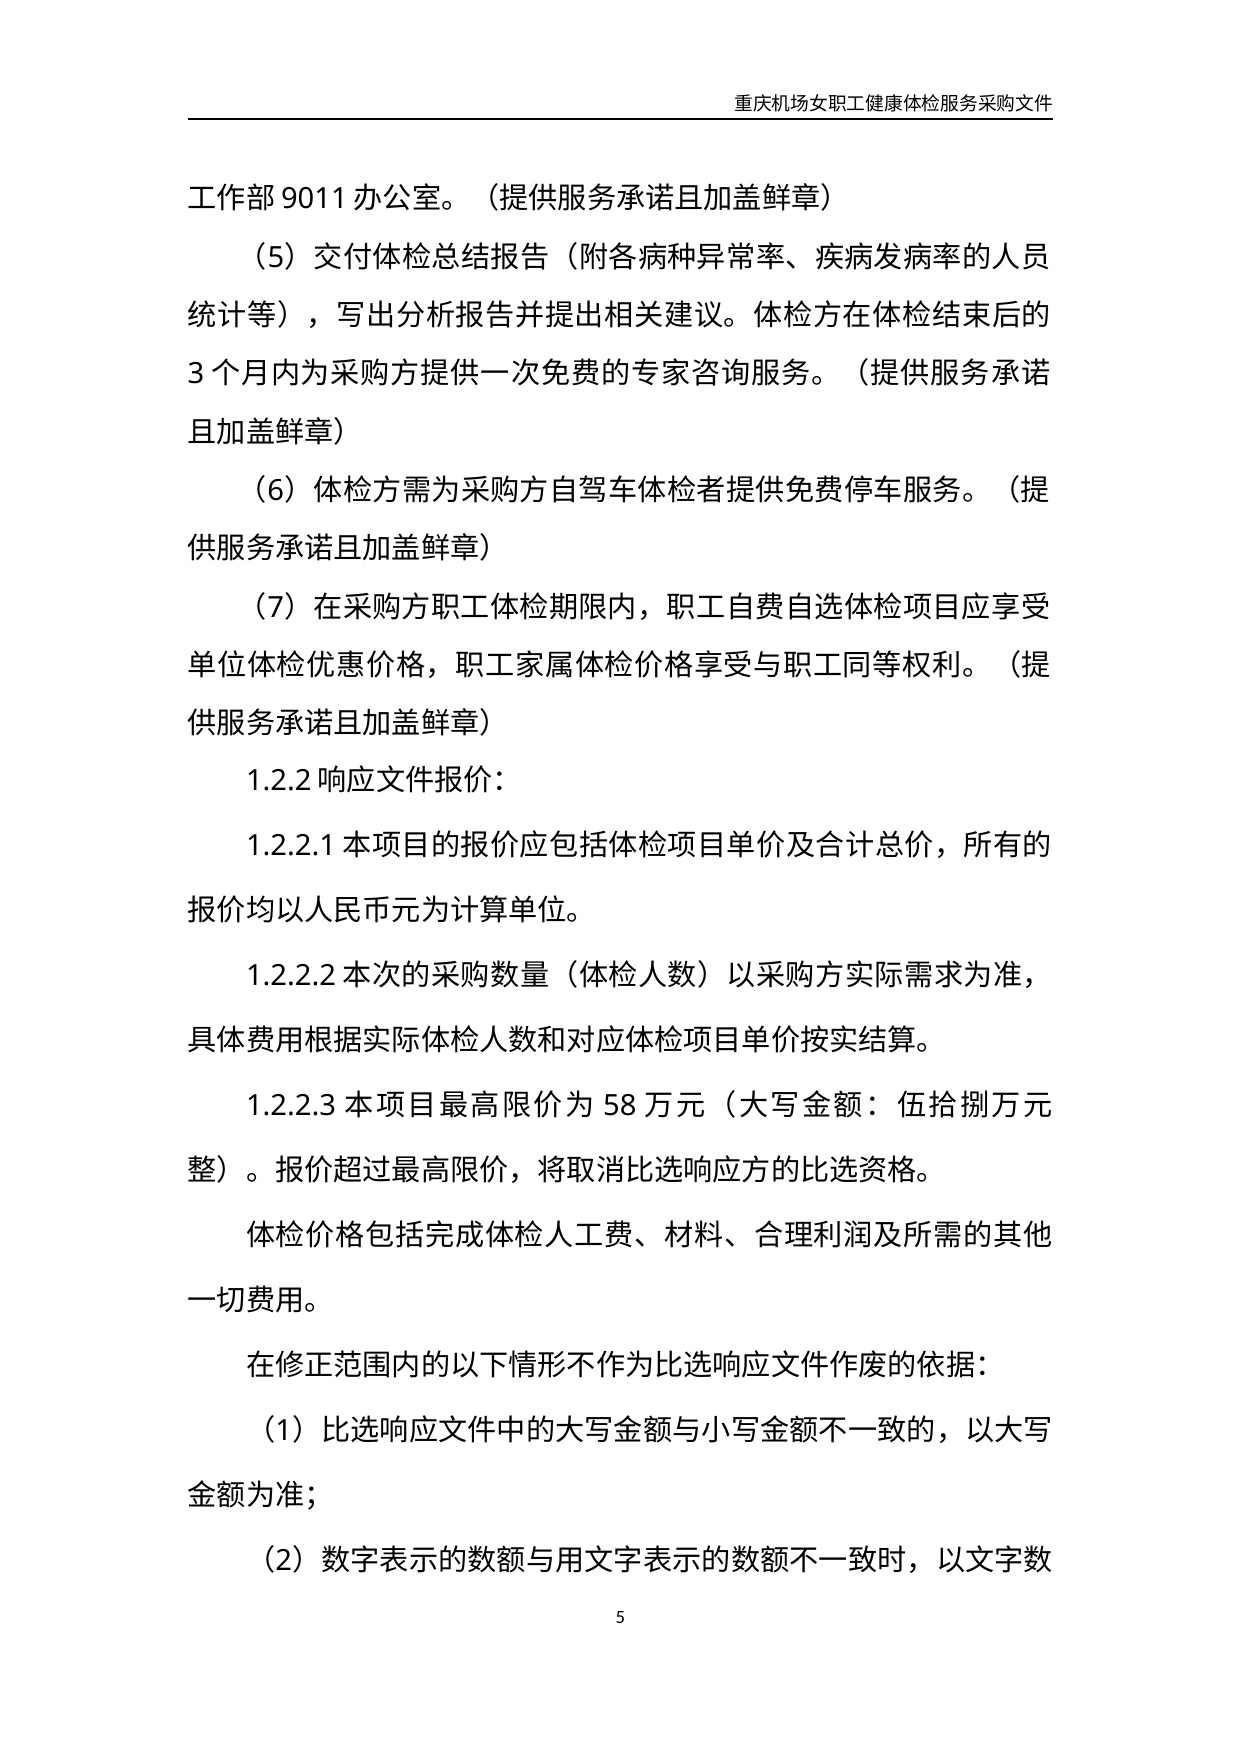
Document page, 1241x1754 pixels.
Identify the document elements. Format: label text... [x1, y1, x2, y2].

text 1.2.2响应文件报价： [187, 745, 1053, 810]
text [187, 162, 1053, 220]
text 在修正范围内的以下情形不作为比选响应文件作废的依据： [187, 1330, 1053, 1395]
text 体检价格包括完成体检人工费、材料、合理利润及所需的其他一切费用。 [187, 1200, 1053, 1330]
text 1.2.2.3本项目最高限价为58万元（大写金额：伍拾捌万元整）。报价超过最高限价，将取消比选响应方的比选资格。 [187, 1070, 1053, 1200]
text （7）在采购方职工体检期限内，职工自费自选体检项目应享受单位体检优惠价格，职工家属体检价格享受与职工同等权利。（提供服务承诺且加盖鲜章） [187, 570, 1053, 745]
text （6）体检方需为采购方自驾车体检者提供免费停车服务。（提供服务承诺且加盖鲜章） [187, 454, 1053, 570]
text （1）比选响应文件中的大写金额与小写金额不一致的，以大写金额为准； [187, 1395, 1053, 1525]
text 1.2.2.2本次的采购数量（体检人数）以采购方实际需求为准，具体费用根据实际体检人数和对应体检项目单价按实结算。 [187, 940, 1053, 1070]
text 1.2.2.1本项目的报价应包括体检项目单价及合计总价，所有的报价均以人民币元为计算单位。 [187, 810, 1053, 940]
text （5）交付体检总结报告（附各病种异常率、疾病发病率的人员统计等），写出分析报告并提出相关建议。体检方在体检结束后的3个月内为采购方提供一次免费的专家咨询服务。（提供服务承诺且加盖鲜章） [187, 220, 1053, 454]
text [187, 1525, 1053, 1590]
